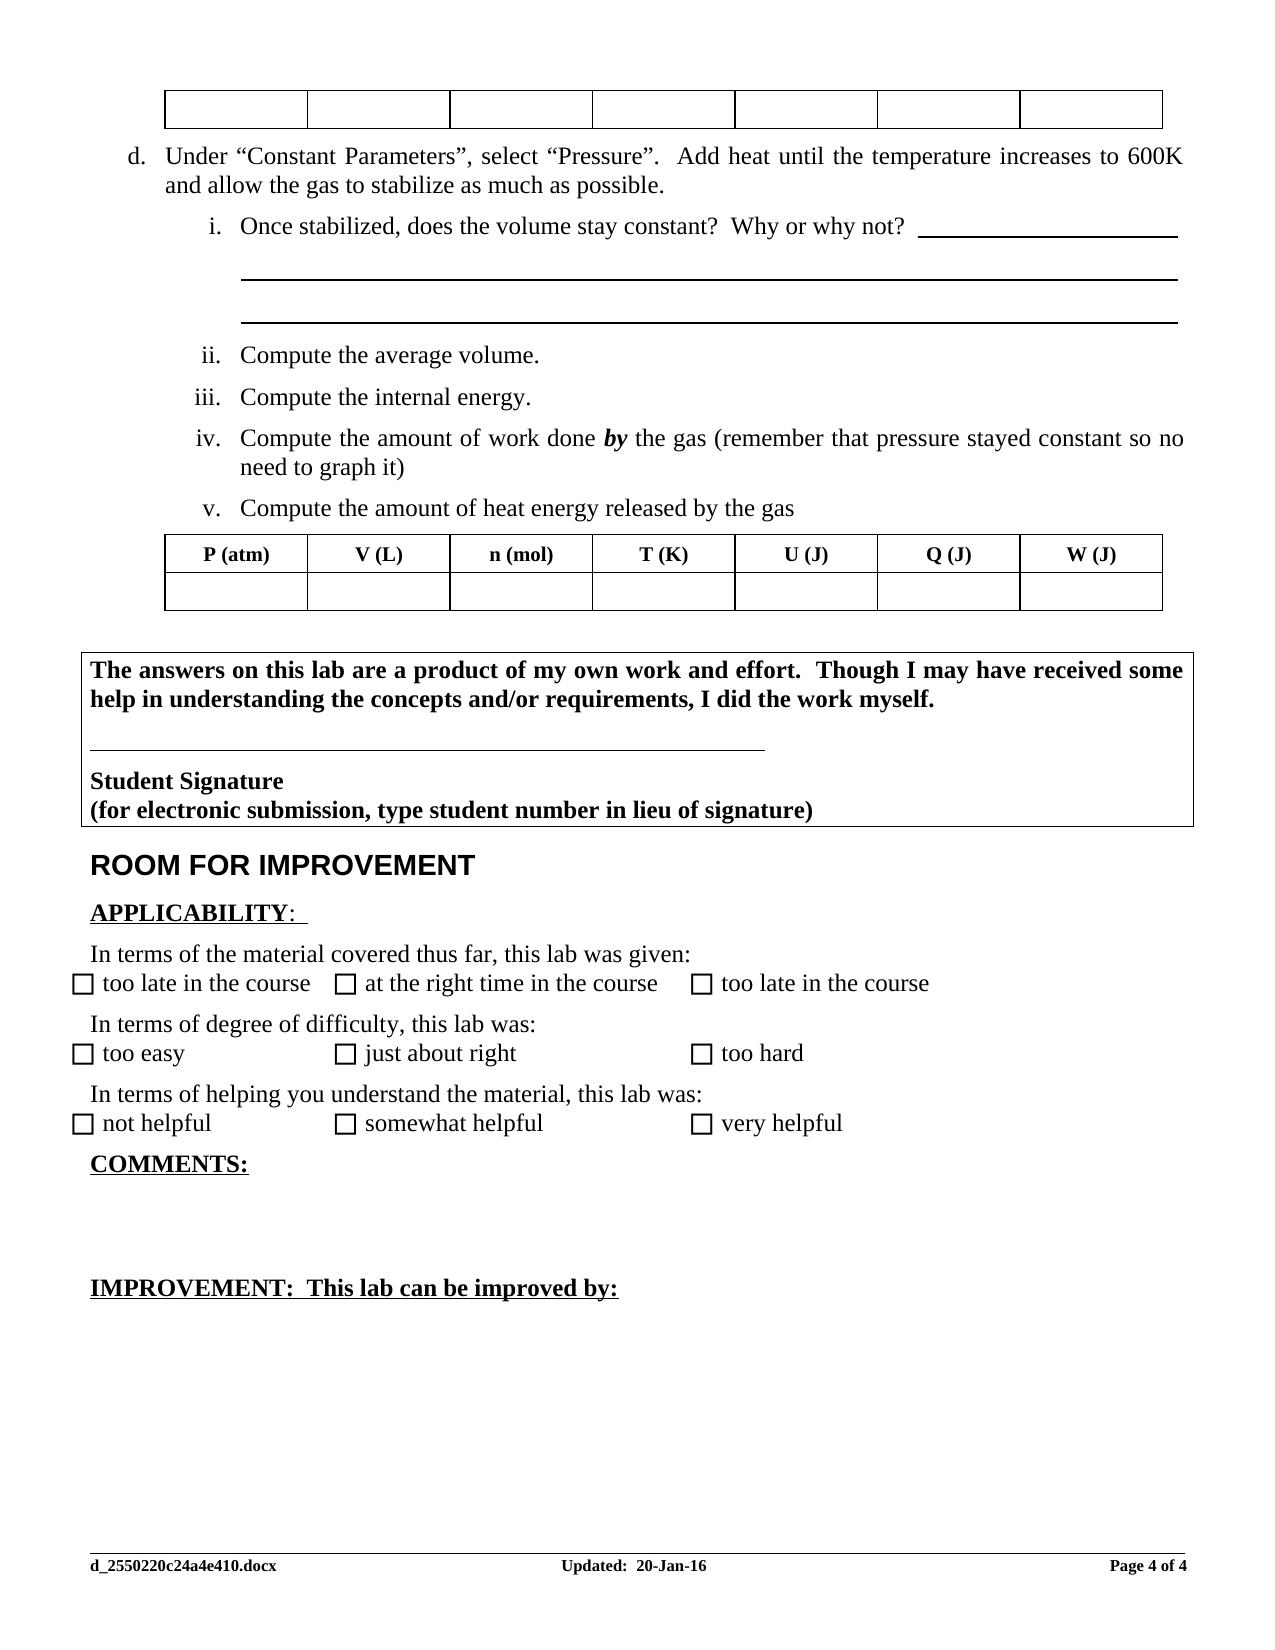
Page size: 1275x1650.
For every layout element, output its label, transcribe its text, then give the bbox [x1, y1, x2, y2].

list Compute the internal energy. [221, 382, 1185, 411]
text IMPROVEMENT: This lab can be improved by: [90, 1273, 1185, 1301]
table_header P (atm) [166, 535, 307, 572]
table_cell [736, 91, 877, 128]
text In terms of the material covered thus far, this lab was given: [90, 939, 1185, 968]
text ⃞ not helpful ⃞ somewhat helpful ⃞ very helpful [90, 1108, 1185, 1136]
text APPLICABILITY: [90, 898, 1185, 926]
list Once stabilized, does the volume stay constant? Why or why not? [222, 211, 1185, 326]
table_cell [878, 573, 1019, 609]
table_header W (J) [1021, 535, 1162, 572]
table_header n (mol) [451, 535, 592, 572]
text In terms of degree of difficulty, this lab was: [90, 1009, 1185, 1038]
table_header U (J) [736, 535, 877, 572]
list Under “Constant Parameters”, select “Pressure”. Add heat until the temperature increases to 600K and allow the gas to stabilize as much as possible. [127, 141, 1185, 199]
table_cell [166, 91, 307, 128]
table_header T (K) [593, 535, 734, 572]
table_cell [1021, 573, 1162, 609]
table_cell [308, 573, 449, 609]
text ⃞ too easy ⃞ just about right ⃞ too hard [90, 1038, 1185, 1066]
table_cell [1021, 91, 1162, 128]
subtitle Room for improvement [90, 852, 1185, 881]
table_cell [166, 573, 307, 609]
table_cell [593, 573, 734, 609]
table_cell [878, 91, 1019, 128]
text In terms of helping you understand the material, this lab was: [90, 1079, 1185, 1108]
text Student Signature [82, 763, 1193, 792]
list Compute the average volume. [221, 341, 1185, 369]
text COMMENTS: [90, 1149, 1185, 1178]
table_cell [451, 91, 592, 128]
table_header V (L) [308, 535, 449, 572]
table_cell [308, 91, 449, 128]
list Compute the amount of work done by the gas (remember that pressure stayed constant so no need to graph it) [221, 423, 1185, 481]
table_header Q (J) [878, 535, 1019, 572]
table_cell [451, 573, 592, 609]
list Compute the amount of heat energy released by the gas [221, 493, 1185, 522]
text The answers on this lab are a product of my own work and effort. Though I may have received some help in understanding the concepts and/or requirements, I did the work myself. [82, 653, 1193, 712]
table_cell [736, 573, 877, 609]
table_cell [593, 91, 734, 128]
text ⃞ too late in the course ⃞ at the right time in the course ⃞ too late in the course [90, 968, 1185, 996]
text (for electronic submission, type student number in lieu of signature) [82, 792, 1193, 826]
